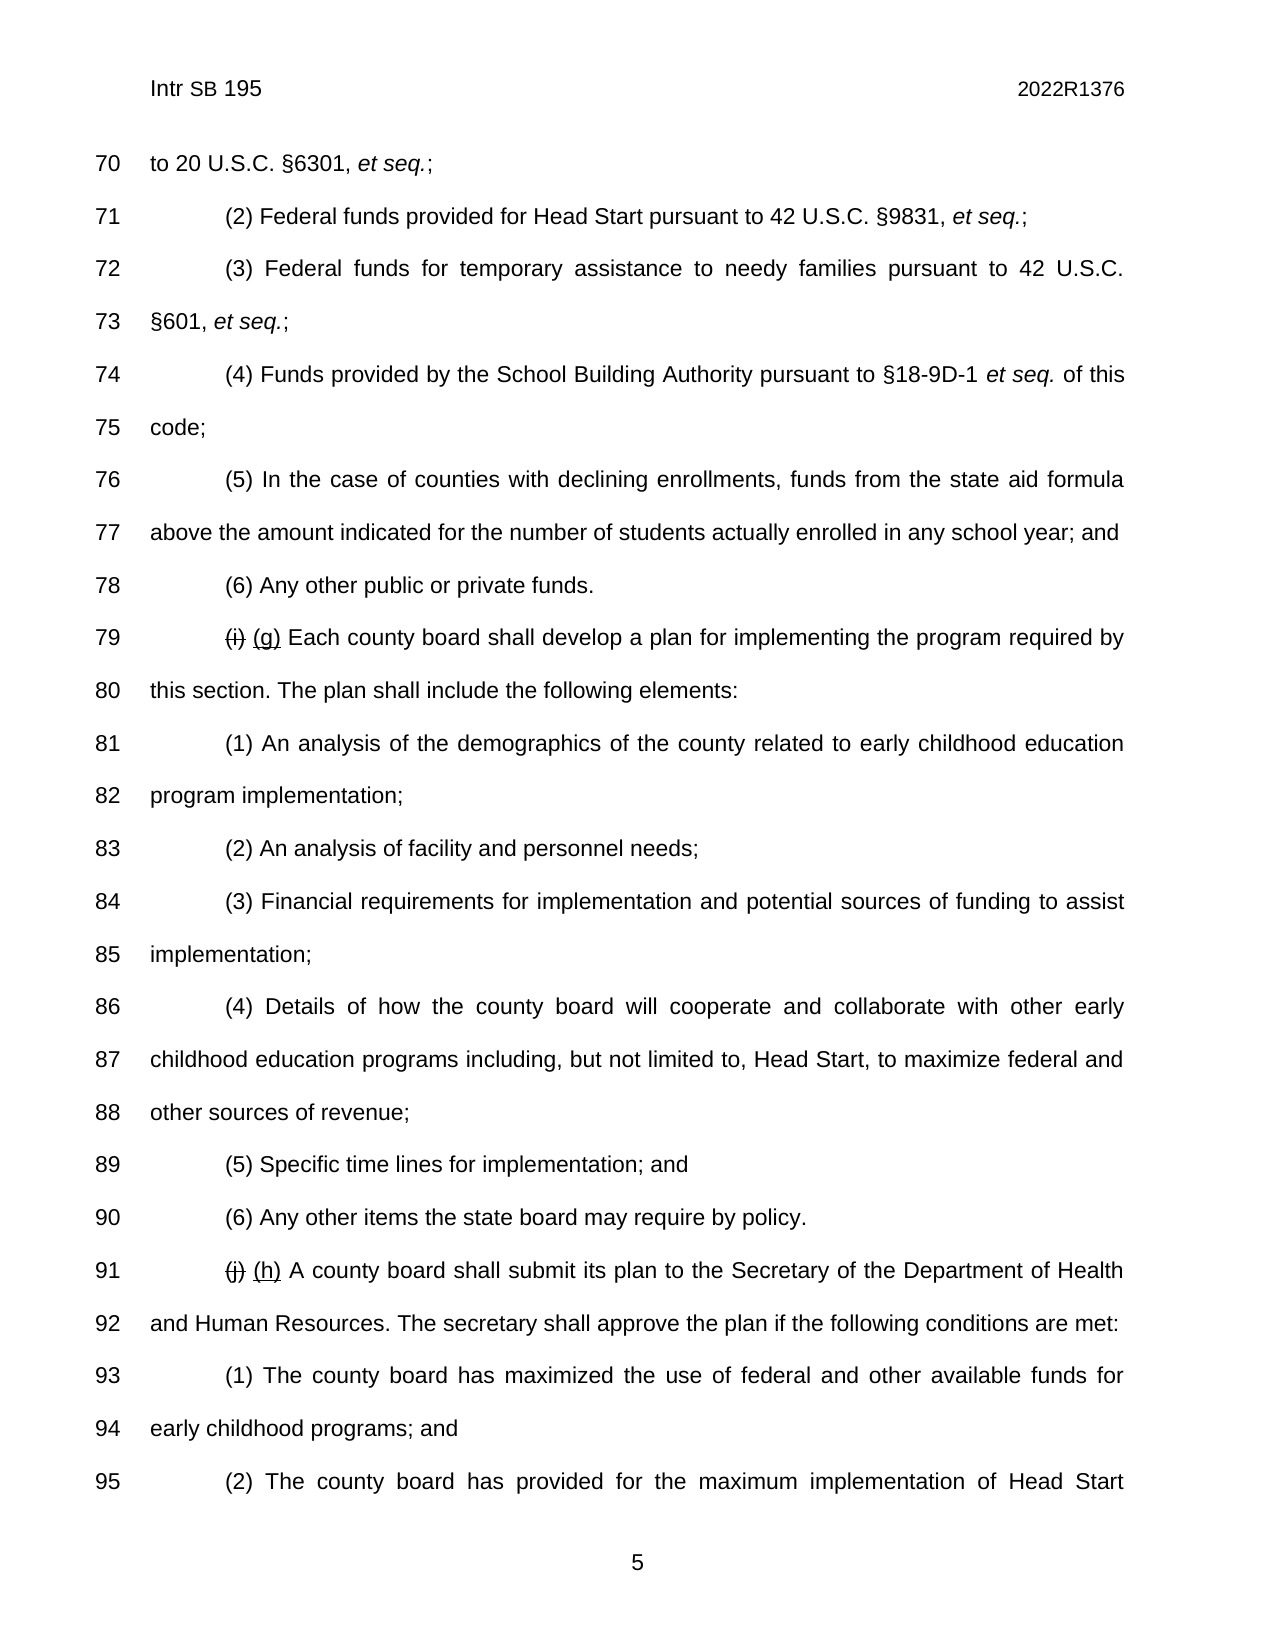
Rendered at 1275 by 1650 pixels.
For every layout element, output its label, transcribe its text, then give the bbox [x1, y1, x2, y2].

text (5) Specific time lines for implementation; and [150, 1151, 1125, 1178]
text (j) (h) A county board shall submit its plan to the Secretary of the Department of Health and Human Resources. The secretary shall approve the plan if the following conditions are met: [150, 1257, 1125, 1336]
text (4) Details of how the county board will cooperate and collaborate with other early childhood education programs including, but not limited to, Head Start, to maximize federal and other sources of revenue; [150, 993, 1125, 1125]
text (4) Funds provided by the School Building Authority pursuant to §18-9D-1 et seq. of this code; [150, 361, 1125, 440]
text (i) (g) Each county board shall develop a plan for implementing the program required by this section. The plan shall include the following elements: [150, 624, 1125, 703]
text (2) Federal funds provided for Head Start pursuant to 42 U.S.C. §9831, et seq.; [150, 203, 1125, 229]
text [150, 1468, 1125, 1494]
text (3) Federal funds for temporary assistance to needy families pursuant to 42 U.S.C. §601, et seq.; [150, 255, 1125, 334]
text (3) Financial requirements for implementation and potential sources of funding to assist implementation; [150, 888, 1125, 967]
text (1) An analysis of the demographics of the county related to early childhood education program implementation; [150, 730, 1125, 809]
text (6) Any other public or private funds. [150, 572, 1125, 598]
text (6) Any other items the state board may require by policy. [150, 1204, 1125, 1231]
text (2) An analysis of facility and personnel needs; [150, 835, 1125, 862]
text (5) In the case of counties with declining enrollments, funds from the state aid formula above the amount indicated for the number of students actually enrolled in any school year; and [150, 466, 1125, 545]
text (1) The county board has maximized the use of federal and other available funds for early childhood programs; and [150, 1362, 1125, 1441]
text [150, 150, 1125, 176]
